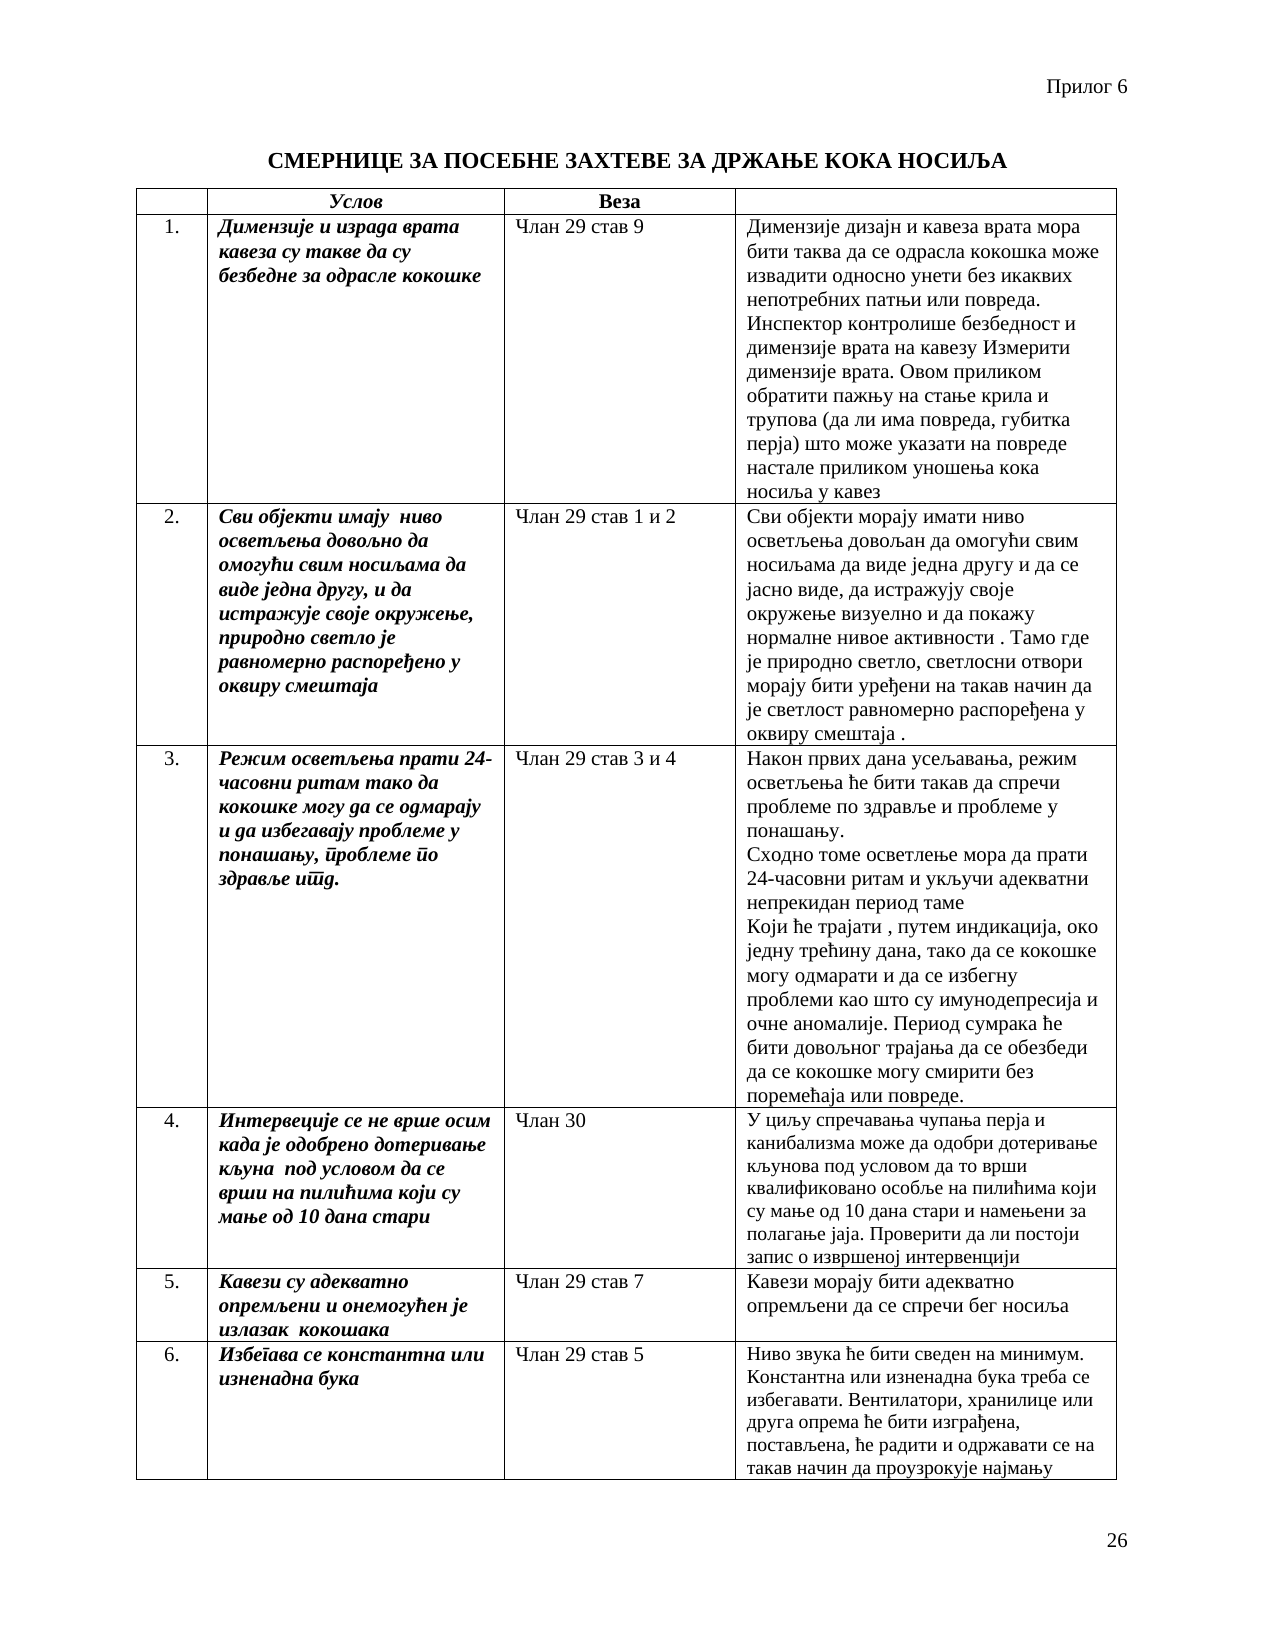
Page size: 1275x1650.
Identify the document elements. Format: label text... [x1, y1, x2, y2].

table_cell Интервеције се не врше осим када је одобрено дотеривање кљуна под условом да се врши на пилићима који су мање од 10 дана стари [208, 1108, 504, 1268]
table_cell Члан 30 [505, 1108, 735, 1268]
table_cell Сви објекти морају имати ниво осветљења довољан да омогући свим носиљама да виде једна другу и да се јасно виде, да истражују своје окружење визуелно и да покажу нормалне нивое активности . Тамо где је природно светло, светлосни отвори морају бити уређени на такав начин да је светлост равномерно распоређена у оквиру смештаја . [736, 504, 1116, 745]
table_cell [736, 1342, 1116, 1479]
table_cell 1. [137, 215, 207, 503]
table_cell Сви објекти имају ниво осветљења довољно да омогући свим носиљама да виде једна другу, и да истражује своје окружење, природно светло је равномерно распоређено у оквиру смештаја [208, 504, 504, 745]
table_header [137, 189, 207, 213]
table_cell Димензије и израда врата кавеза су такве да су безбедне за одрасле кокошке [208, 215, 504, 503]
table_cell Режим осветљења прати 24-часовни ритам тако да кокошке могу да се одмарају и да избегавају проблеме у понашању, проблеме по здравље итд. [208, 746, 504, 1107]
table_cell Члан 29 став 7 [505, 1269, 735, 1341]
table_cell Димензије дизајн и кавеза врата мора бити таква да се одрасла кокошка може извадити односно унети без икаквих непотребних патњи или повреда. Инспектор контролише безбедност и димензије врата на кавезу Измерити димензије врата. Овом приликом обратити пажњу на стање крила и трупова (да ли има повреда, губитка перја) што може указати на повреде настале приликом уношења кока носиља у кавез [736, 215, 1116, 503]
table_cell 3. [137, 746, 207, 1107]
table_cell 5. [137, 1269, 207, 1341]
table_cell 6. [137, 1342, 207, 1479]
table_cell 4. [137, 1108, 207, 1268]
text СМЕРНИЦЕ ЗА ПОСЕБНЕ ЗАХТЕВЕ за држање кока носиља [148, 148, 1127, 174]
table_header Веза [505, 189, 735, 213]
table_cell Члан 29 став 3 и 4 [505, 746, 735, 1107]
table_cell Члан 29 став 9 [505, 215, 735, 503]
table_cell Члан 29 став 1 и 2 [505, 504, 735, 745]
table_cell 2. [137, 504, 207, 745]
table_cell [208, 1342, 504, 1479]
table_cell Члан 29 став 5 [505, 1342, 735, 1479]
table_cell Кавези морају бити адекватно опремљени да се спречи бег носиља [736, 1269, 1116, 1341]
table_cell Кавези су адекватно опремљени и онемогућен је излазак кокошака [208, 1269, 504, 1341]
table_cell У циљу спречавања чупања перја и канибализма може да одобри дотеривање кљунова под условом да то врши квалификовано особље на пилићима који су мање од 10 дана стари и намењени за полагање јаја. Проверити да ли постоји запис о извршеној интервенцији [736, 1108, 1116, 1268]
table_header [736, 189, 1116, 213]
table_cell Након првих дана усељавања, режим осветљења ће бити такав да спречи проблеме по здравље и проблеме у понашању. Сходно томе осветлење мора да прати 24-часовни ритам и укључи адекватни непрекидан период таме Који ће трајати , путем индикација, око једну трећину дана, тако да се кокошке могу одмарати и да се избегну проблеми као што су имунодепресија и очне аномалије. Период сумрака ће бити довољног трајања да се обезбеди да се кокошке могу смирити без поремећаја или повреде. [736, 746, 1116, 1107]
table_header Услов [208, 189, 504, 213]
